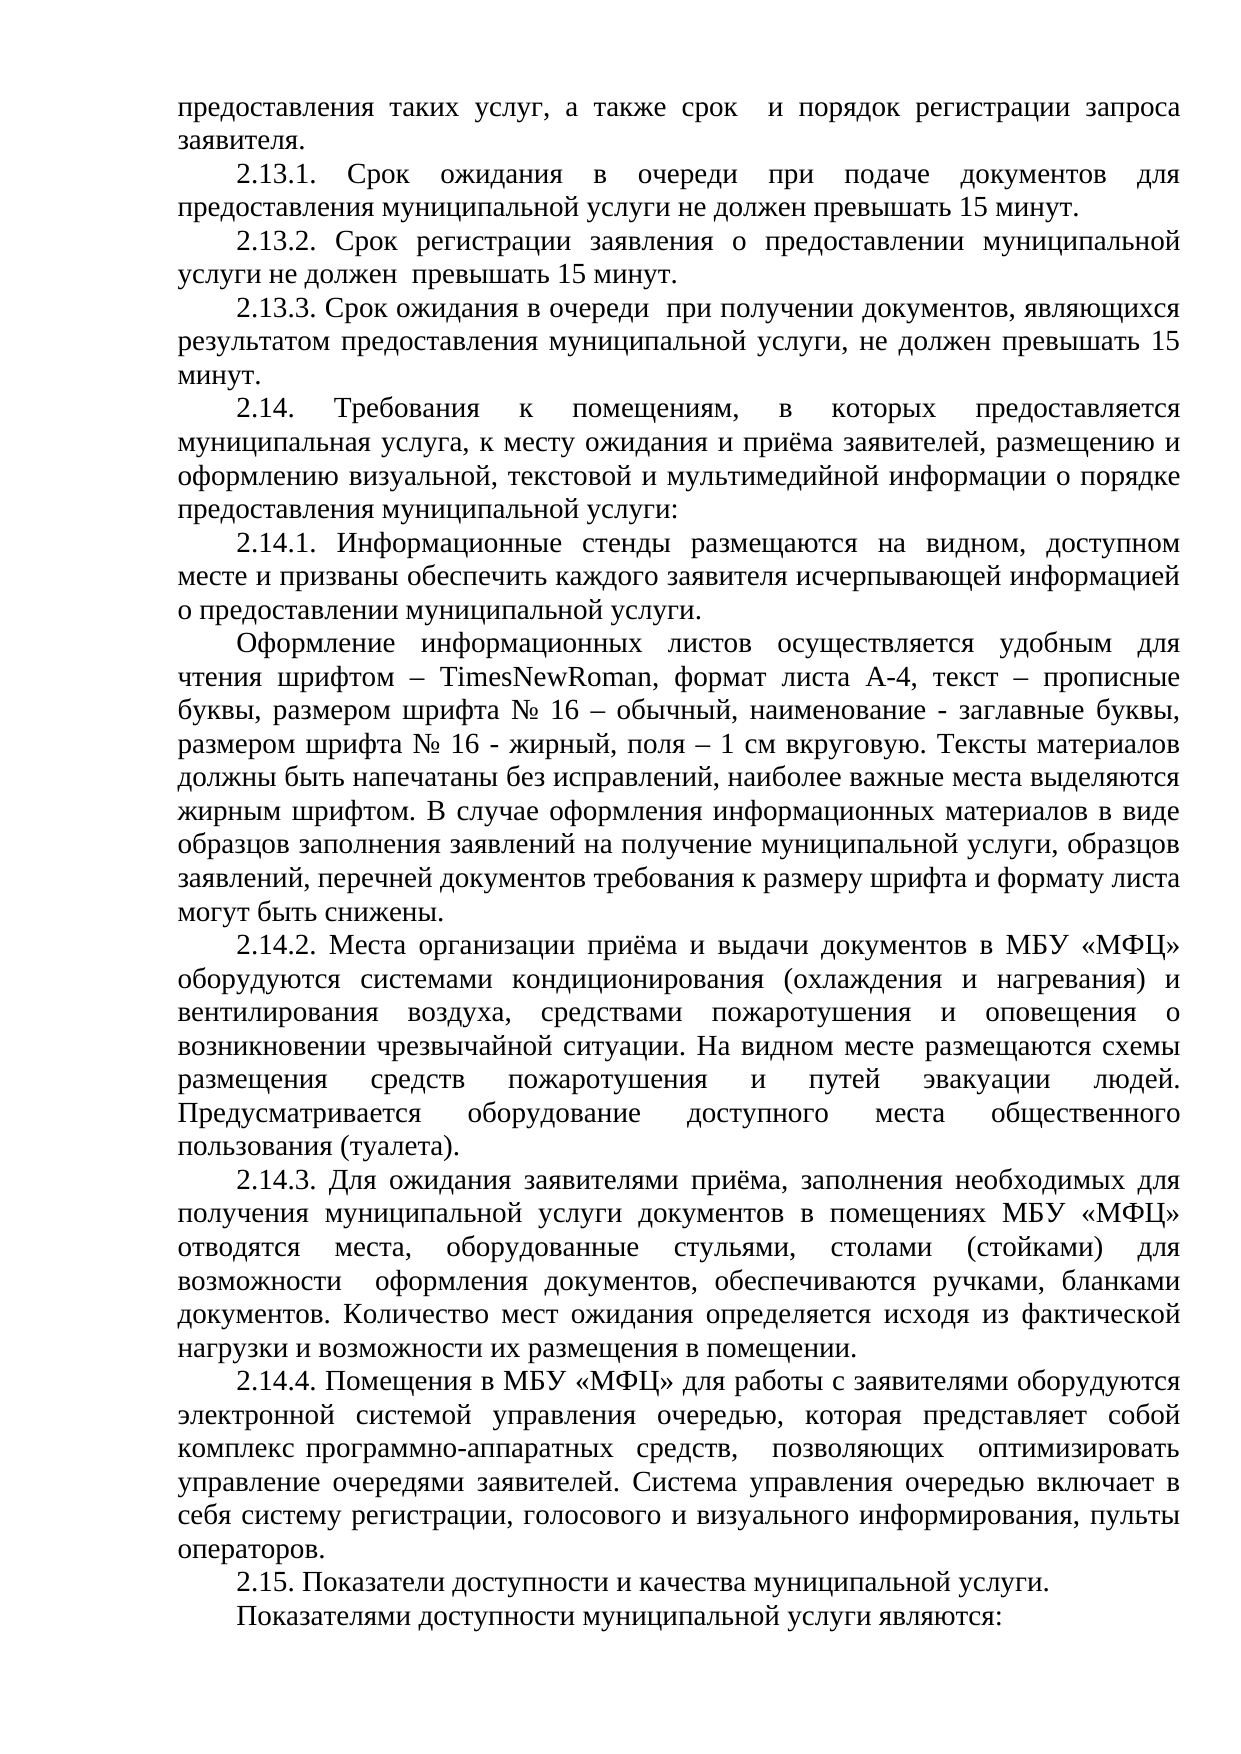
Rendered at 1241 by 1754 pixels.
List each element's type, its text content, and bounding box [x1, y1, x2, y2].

text 2.14.4. Помещения в МБУ «МФЦ» для работы с заявителями оборудуются электронной системой управления очередью, которая представляет собой комплекс программно-аппаратных средств, позволяющих оптимизировать управление очередями заявителей. Система управления очередью включает в себя систему регистрации, голосового и визуального информирования, пульты операторов. [177, 1363, 1181, 1564]
text 2.14. Требования к помещениям, в которых предоставляется муниципальная услуга, к месту ожидания и приёма заявителей, размещению и оформлению визуальной, текстовой и мультимедийной информации о порядке предоставления муниципальной услуги: [177, 391, 1181, 525]
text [177, 89, 1181, 156]
text 2.15. Показатели доступности и качества муниципальной услуги. [177, 1564, 1181, 1598]
text 2.13.1. Срок ожидания в очереди при подаче документов для предоставления муниципальной услуги не должен превышать 15 минут. [177, 156, 1181, 223]
text Оформление информационных листов осуществляется удобным для чтения шрифтом – TimesNewRoman, формат листа А-4, текст – прописные буквы, размером шрифта № 16 – обычный, наименование - заглавные буквы, размером шрифта № 16 - жирный, поля – 1 см вкруговую. Тексты материалов должны быть напечатаны без исправлений, наиболее важные места выделяются жирным шрифтом. В случае оформления информационных материалов в виде образцов заполнения заявлений на получение муниципальной услуги, образцов заявлений, перечней документов требования к размеру шрифта и формату листа могут быть снижены. [177, 625, 1181, 927]
text 2.14.1. Информационные стенды размещаются на видном, доступном месте и призваны обеспечить каждого заявителя исчерпывающей информацией о предоставлении муниципальной услуги. [177, 525, 1181, 625]
text 2.14.2. Места организации приёма и выдачи документов в МБУ «МФЦ» оборудуются системами кондиционирования (охлаждения и нагревания) и вентилирования воздуха, средствами пожаротушения и оповещения о возникновении чрезвычайной ситуации. На видном месте размещаются схемы размещения средств пожаротушения и путей эвакуации людей. Предусматривается оборудование доступного места общественного пользования (туалета). [177, 927, 1181, 1162]
text Показателями доступности муниципальной услуги являются: [177, 1598, 1181, 1632]
text 2.13.3. Срок ожидания в очереди при получении документов, являющихся результатом предоставления муниципальной услуги, не должен превышать 15 минут. [177, 290, 1181, 391]
text 2.14.3. Для ожидания заявителями приёма, заполнения необходимых для получения муниципальной услуги документов в помещениях МБУ «МФЦ» отводятся места, оборудованные стульями, столами (стойками) для возможности оформления документов, обеспечиваются ручками, бланками документов. Количество мест ожидания определяется исходя из фактической нагрузки и возможности их размещения в помещении. [177, 1162, 1181, 1363]
text 2.13.2. Срок регистрации заявления о предоставлении муниципальной услуги не должен превышать 15 минут. [177, 223, 1181, 290]
